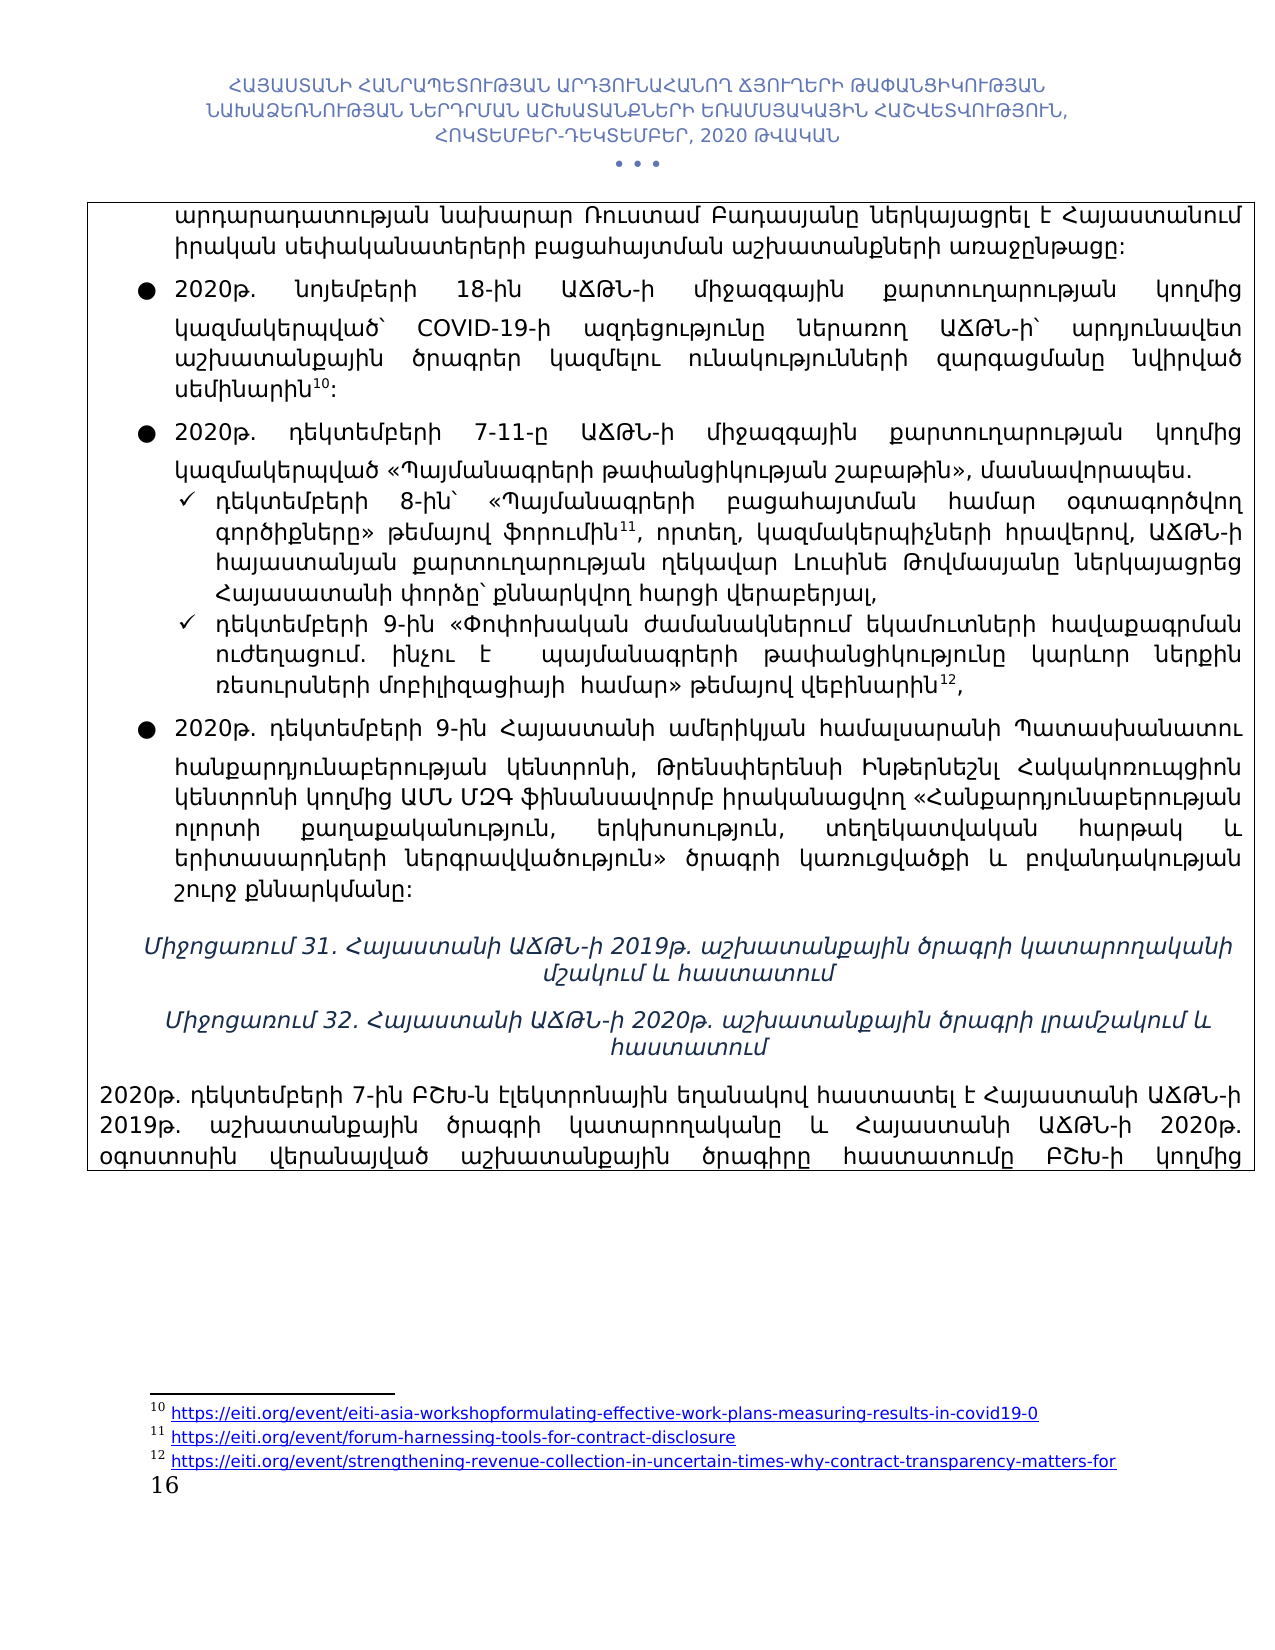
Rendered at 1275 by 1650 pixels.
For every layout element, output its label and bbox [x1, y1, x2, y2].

table_cell [88, 203, 1254, 1170]
